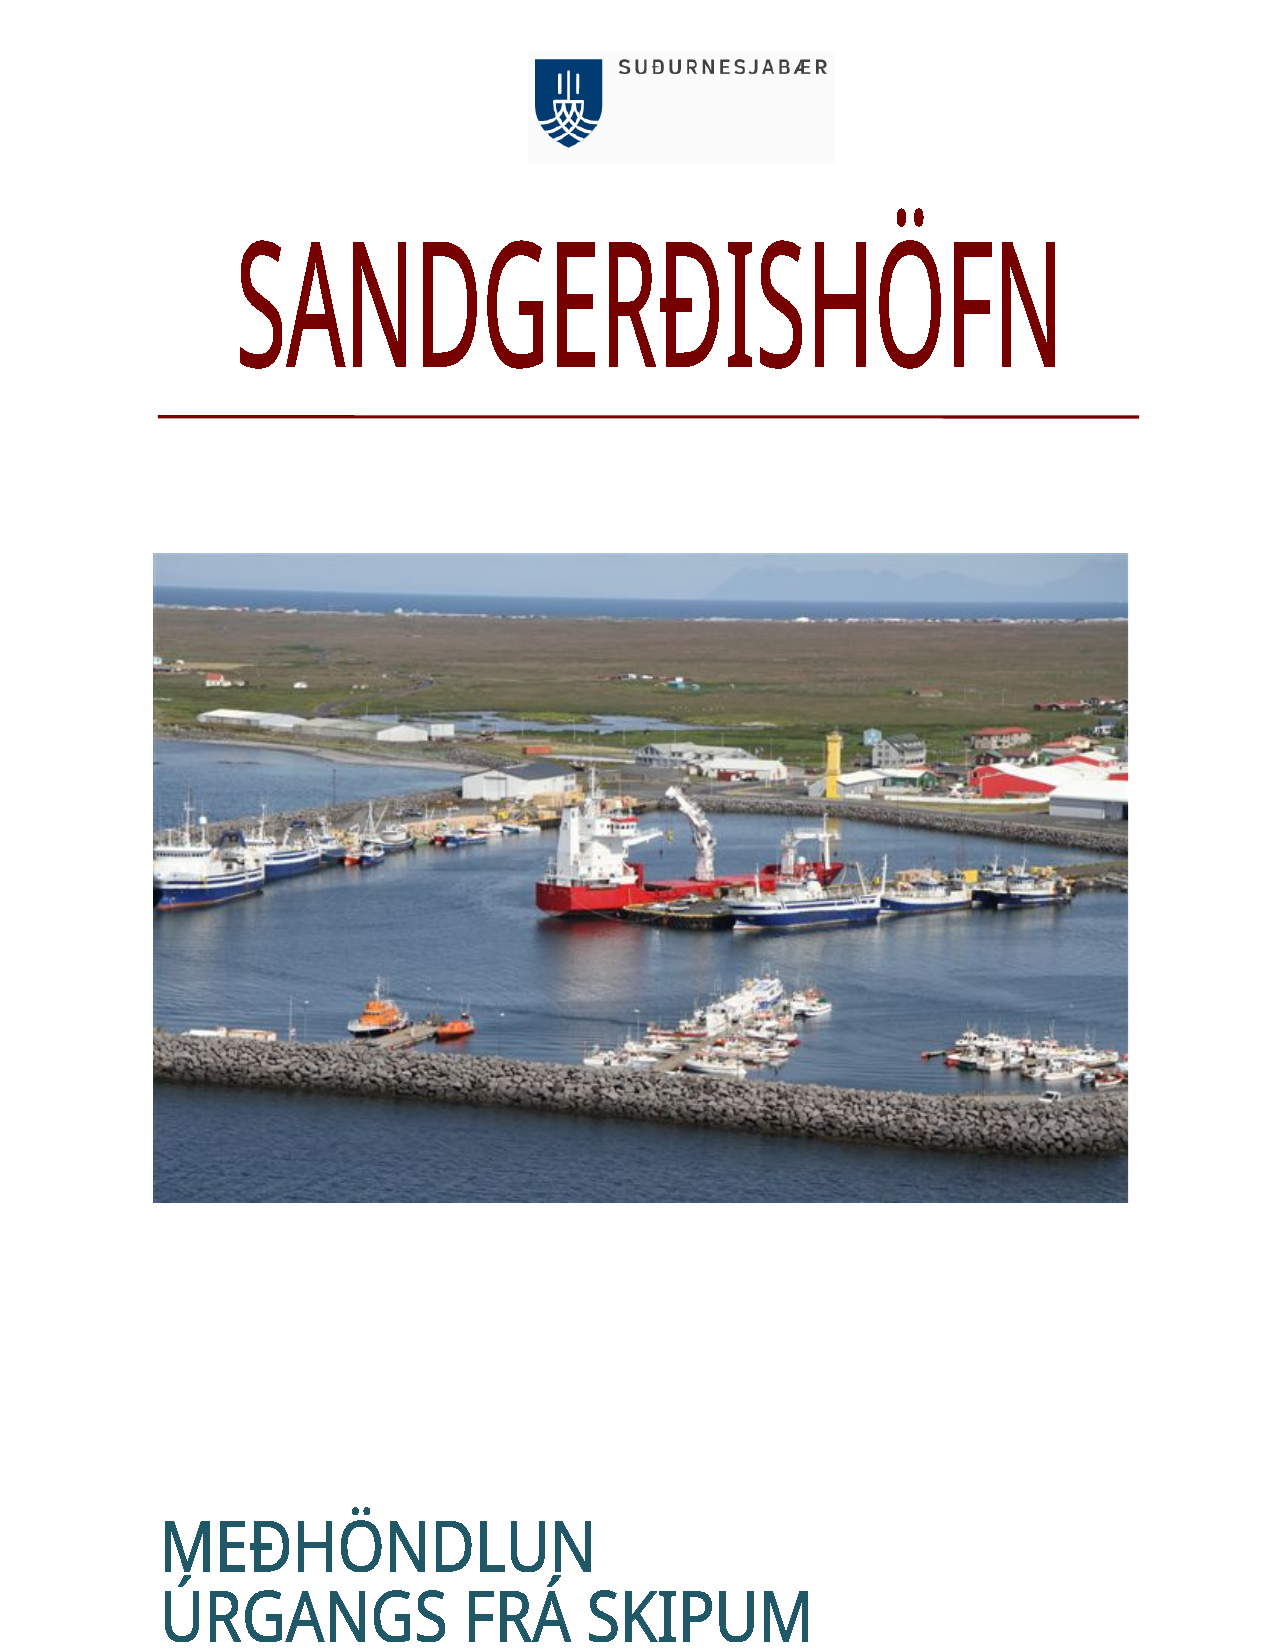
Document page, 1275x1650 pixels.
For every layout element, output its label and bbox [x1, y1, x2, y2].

picture [528, 51, 836, 164]
picture [153, 553, 1129, 1203]
